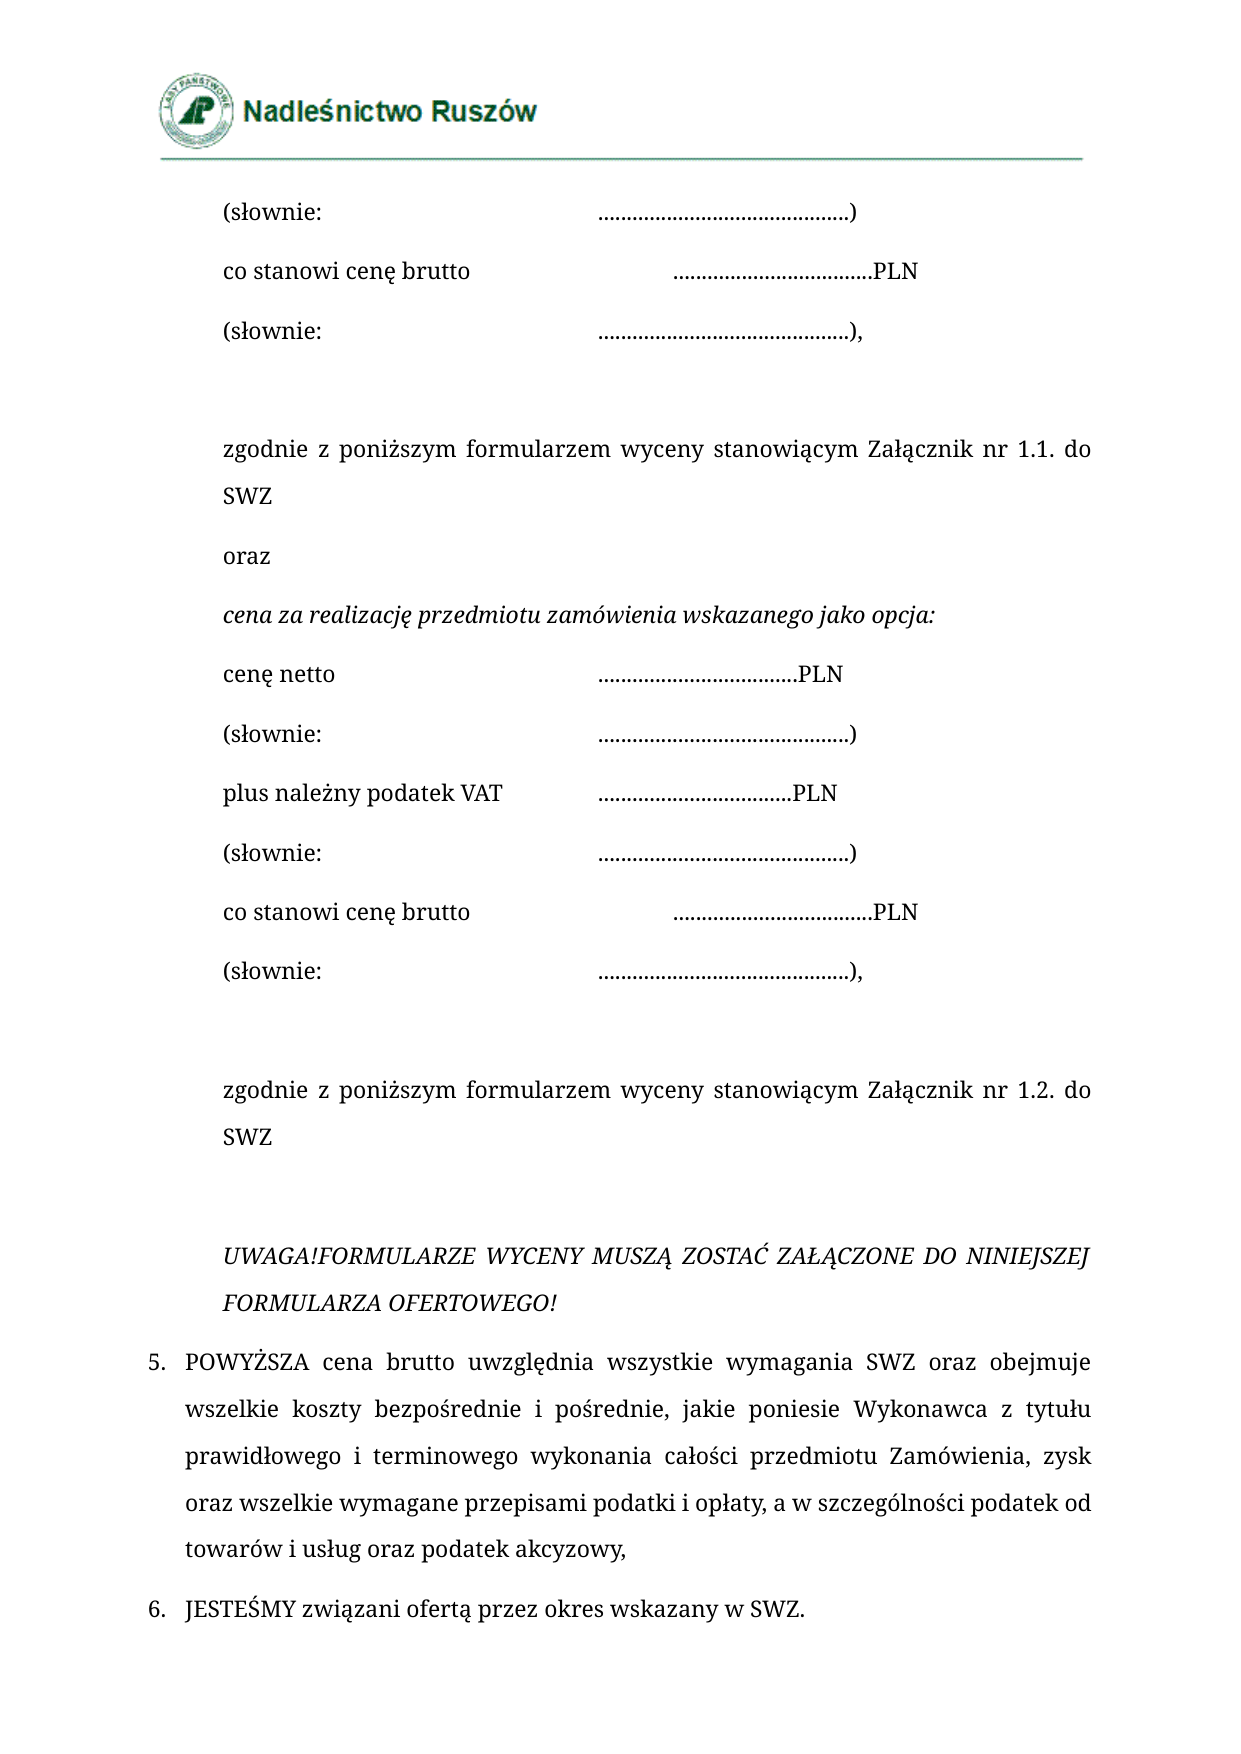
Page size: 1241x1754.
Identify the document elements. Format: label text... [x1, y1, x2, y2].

list co stanowi cenę brutto ...................................PLN [223, 255, 1092, 287]
picture [147, 59, 1093, 172]
list (słownie: ............................................) [223, 718, 1092, 749]
list POWYŻSZA cena brutto uwzględnia wszystkie wymagania SWZ oraz obejmuje wszelkie koszty bezpośrednie i pośrednie, jakie poniesie Wykonawca z tytułu prawidłowego i terminowego wykonania całości przedmiotu Zamówienia, zysk oraz wszelkie wymagane przepisami podatki i opłaty, a w szczególności podatek od towarów i usług oraz podatek akcyzowy, [148, 1346, 1092, 1565]
list zgodnie z poniższym formularzem wyceny stanowiącym Załącznik nr 1.1. do SWZ [223, 433, 1092, 512]
list oraz [223, 540, 1092, 571]
list cena za realizację przedmiotu zamówienia wskazanego jako opcja: [223, 599, 1092, 630]
list (słownie: ............................................) [223, 837, 1092, 868]
list (słownie: ............................................), [223, 955, 1092, 987]
list (słownie: ............................................) [223, 196, 1092, 227]
list JESTEŚMY związani ofertą przez okres wskazany w SWZ. [148, 1593, 1092, 1624]
list UWAGA!FORMULARZE WYCENY MUSZĄ ZOSTAĆ ZAŁĄCZONE DO NINIEJSZEJ FORMULARZA OFERTOWEGO! [223, 1240, 1092, 1318]
list co stanowi cenę brutto ...................................PLN [223, 896, 1092, 927]
list zgodnie z poniższym formularzem wyceny stanowiącym Załącznik nr 1.2. do SWZ [223, 1074, 1092, 1152]
list plus należny podatek VAT ..................................PLN [223, 777, 1092, 808]
list (słownie: ............................................), [223, 315, 1092, 346]
list cenę netto ...................................PLN [223, 658, 1092, 690]
